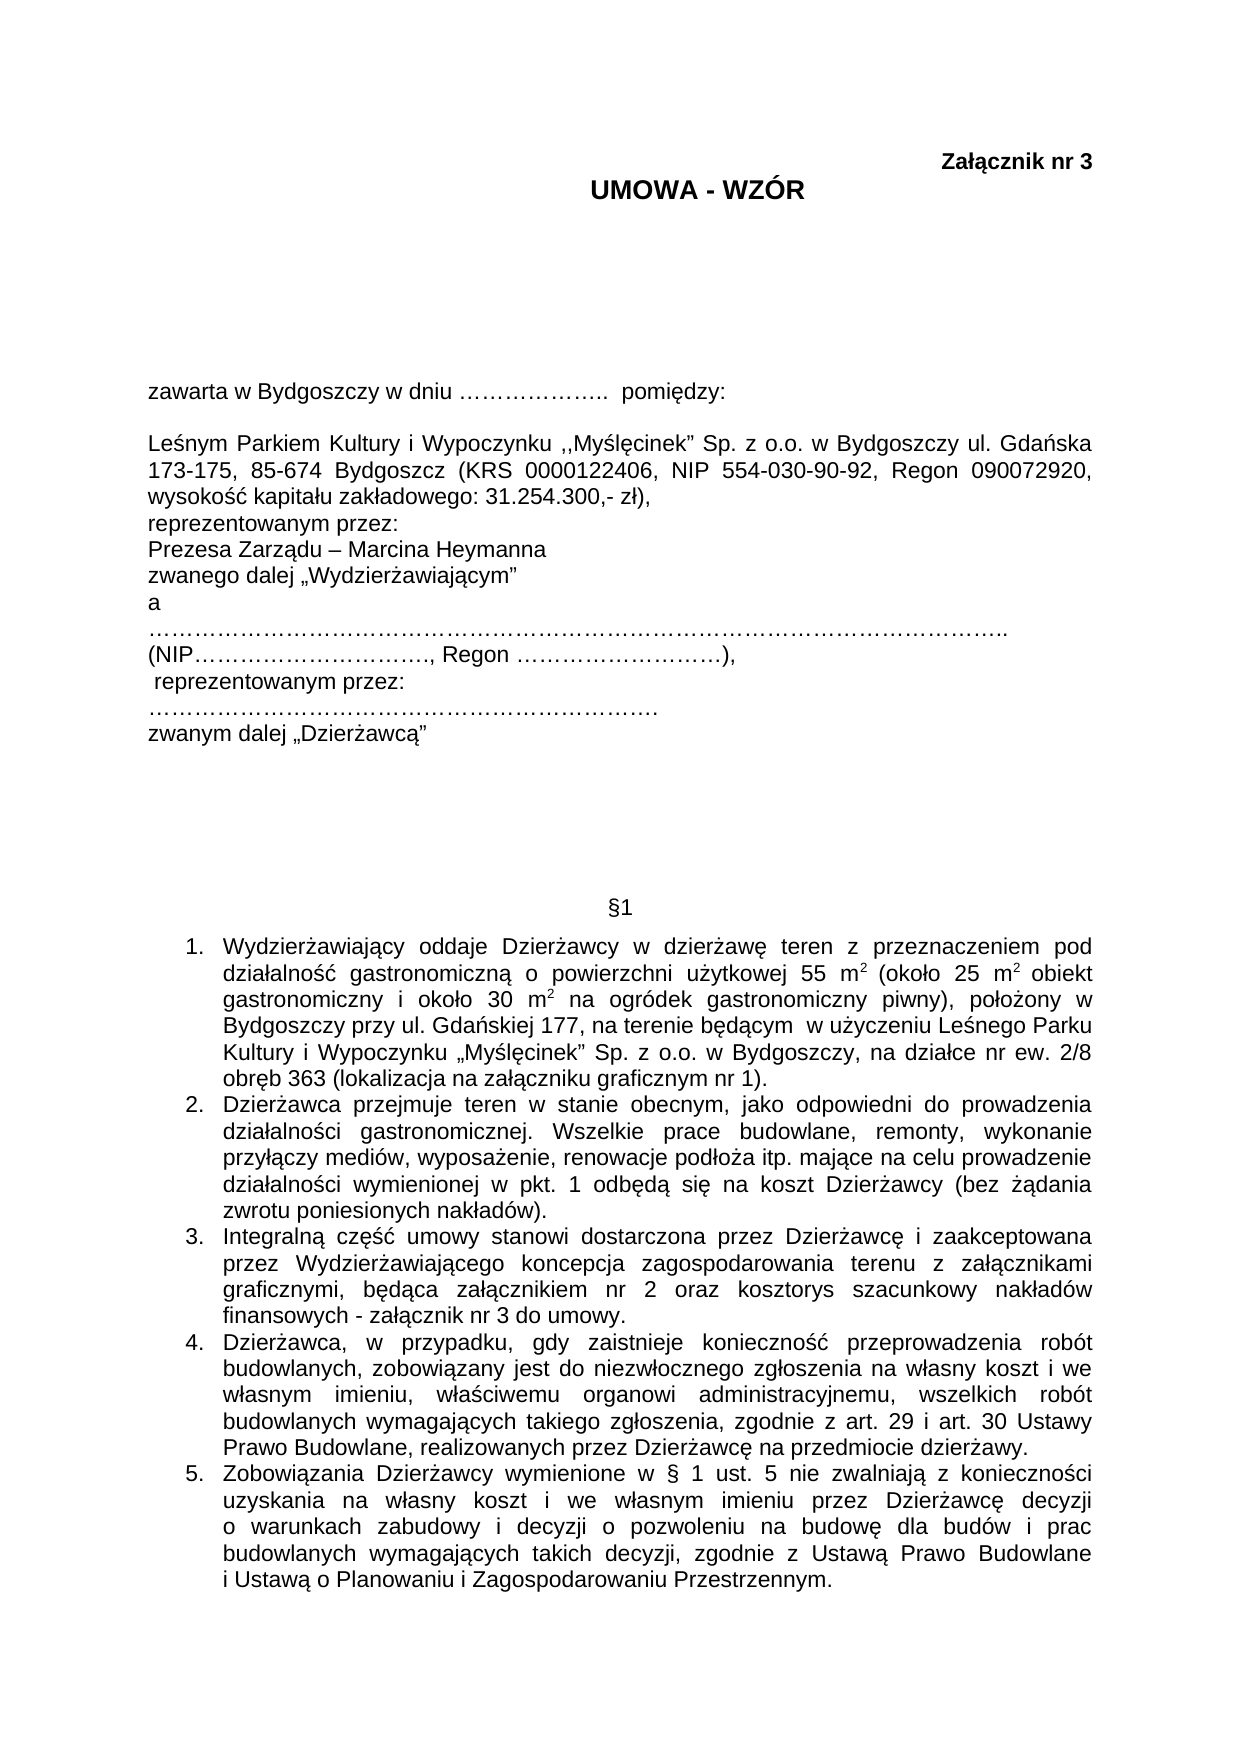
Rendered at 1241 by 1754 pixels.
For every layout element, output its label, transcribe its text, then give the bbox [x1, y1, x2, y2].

list Dzierżawca przejmuje teren w stanie obecnym, jako odpowiedni do prowadzenia działalności gastronomicznej. Wszelkie prace budowlane, remonty, wykonanie przyłączy mediów, wyposażenie, renowacje podłoża itp. mające na celu prowadzenie działalności wymienionej w pkt. 1 odbędą się na koszt Dzierżawcy (bez żądania zwrotu poniesionych nakładów). [185, 1091, 1093, 1223]
text reprezentowanym przez: [148, 509, 1093, 536]
text reprezentowanym przez: [148, 668, 1093, 694]
title UMOWA - WZÓR [516, 174, 1093, 205]
text Prezesa Zarządu – Marcina Heymanna [148, 536, 1093, 562]
text ………………………………………………………………………………………………….. (NIP…………………………., Regon ………………………), [148, 615, 1093, 668]
text zwanym dalej „Dzierżawcą” [148, 720, 1093, 747]
text zawarta w Bydgoszczy w dniu ……………….. pomiędzy: [148, 378, 1093, 404]
list Wydzierżawiający oddaje Dzierżawcy w dzierżawę teren z przeznaczeniem pod działalność gastronomiczną o powierzchni użytkowej 55 m2 (około 25 m2 obiekt gastronomiczny i około 30 m2 na ogródek gastronomiczny piwny), położony w Bydgoszczy przy ul. Gdańskiej 177, na terenie będącym w użyczeniu Leśnego Parku Kultury i Wypoczynku „Myślęcinek” Sp. z o.o. w Bydgoszczy, na działce nr ew. 2/8 obręb 363 (lokalizacja na załączniku graficznym nr 1). [185, 933, 1093, 1091]
text §1 [148, 894, 1093, 920]
text zwanego dalej „Wydzierżawiającym” [148, 562, 1093, 588]
text a [148, 588, 1093, 615]
title Załącznik nr 3 [516, 148, 1093, 174]
list Integralną część umowy stanowi dostarczona przez Dzierżawcę i zaakceptowana przez Wydzierżawiającego koncepcja zagospodarowania terenu z załącznikami graficznymi, będąca załącznikiem nr 2 oraz kosztorys szacunkowy nakładów finansowych - załącznik nr 3 do umowy. [185, 1223, 1093, 1329]
text …………………………………………………………. [148, 694, 1093, 720]
text Leśnym Parkiem Kultury i Wypoczynku ,,Myślęcinek” Sp. z o.o. w Bydgoszczy ul. Gdańska 173-175, 85-674 Bydgoszcz (KRS 0000122406, NIP 554-030-90-92, Regon 090072920, wysokość kapitału zakładowego: 31.254.300,- zł), [148, 430, 1093, 509]
list Dzierżawca, w przypadku, gdy zaistnieje konieczność przeprowadzenia robót budowlanych, zobowiązany jest do niezwłocznego zgłoszenia na własny koszt i we własnym imieniu, właściwemu organowi administracyjnemu, wszelkich robót budowlanych wymagających takiego zgłoszenia, zgodnie z art. 29 i art. 30 Ustawy Prawo Budowlane, realizowanych przez Dzierżawcę na przedmiocie dzierżawy. [185, 1329, 1093, 1460]
list Zobowiązania Dzierżawcy wymienione w § 1 ust. 5 nie zwalniają z konieczności uzyskania na własny koszt i we własnym imieniu przez Dzierżawcę decyzji o warunkach zabudowy i decyzji o pozwoleniu na budowę dla budów i prac budowlanych wymagających takich decyzji, zgodnie z Ustawą Prawo Budowlane i Ustawą o Planowaniu i Zagospodarowaniu Przestrzennym. [185, 1460, 1093, 1592]
